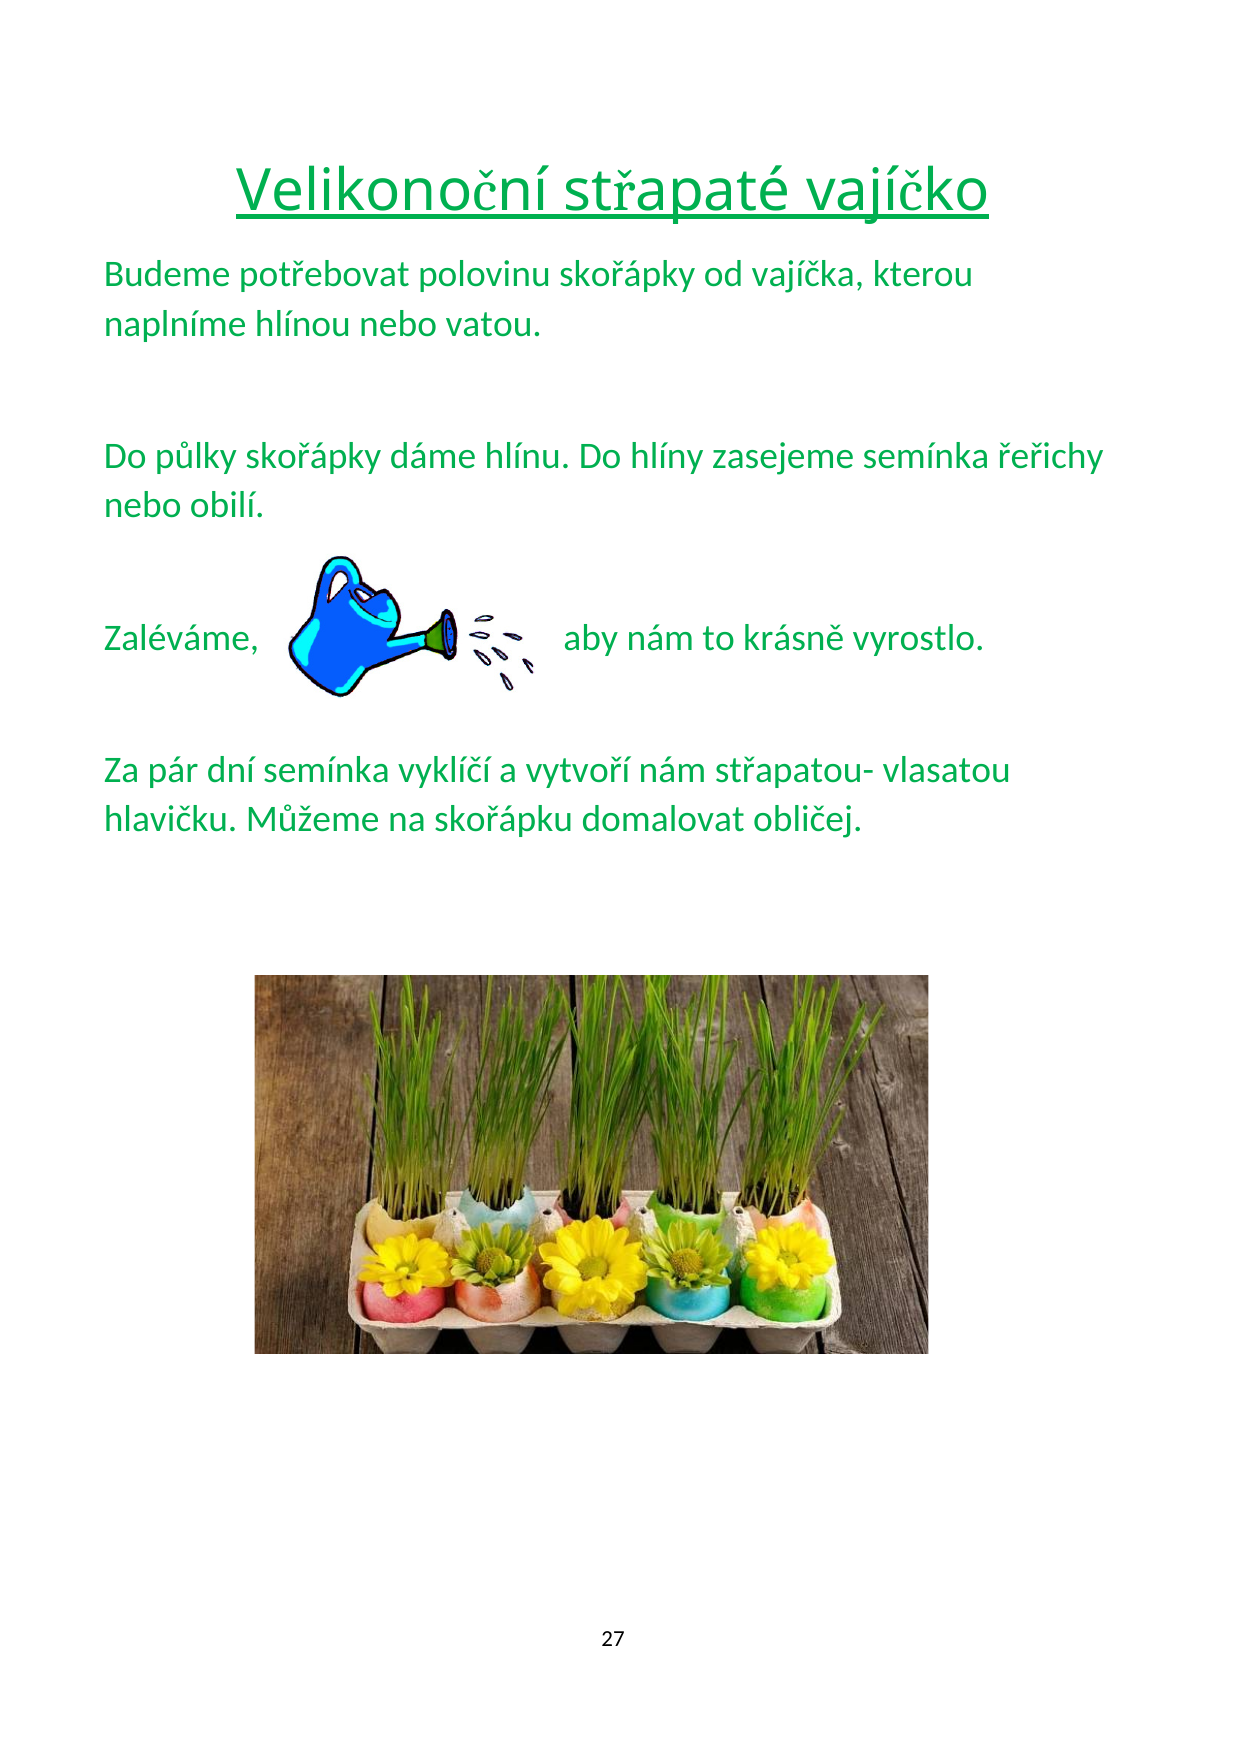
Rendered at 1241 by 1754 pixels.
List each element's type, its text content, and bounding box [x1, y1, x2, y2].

text Zaléváme, aby nám to krásně vyrostlo. [536, 614, 1122, 659]
text Za pár dní semínka vyklíčí a vytvoří nám střapatou- vlasatou hlavičku. Můžeme na skořápku domalovat obličej. [103, 746, 1122, 841]
text Budeme potřebovat polovinu skořápky od vajíčka, kterou naplníme hlínou nebo vatou. [103, 250, 1122, 345]
picture [254, 975, 929, 1354]
text Velikonoční střapaté vajíčko [103, 148, 1122, 227]
text Do půlky skořápky dáme hlínu. Do hlíny zasejeme semínka řeřichy nebo obilí. [103, 432, 1122, 527]
picture [283, 547, 536, 714]
text Zaléváme, aby nám to krásně vyrostlo. [103, 614, 283, 659]
